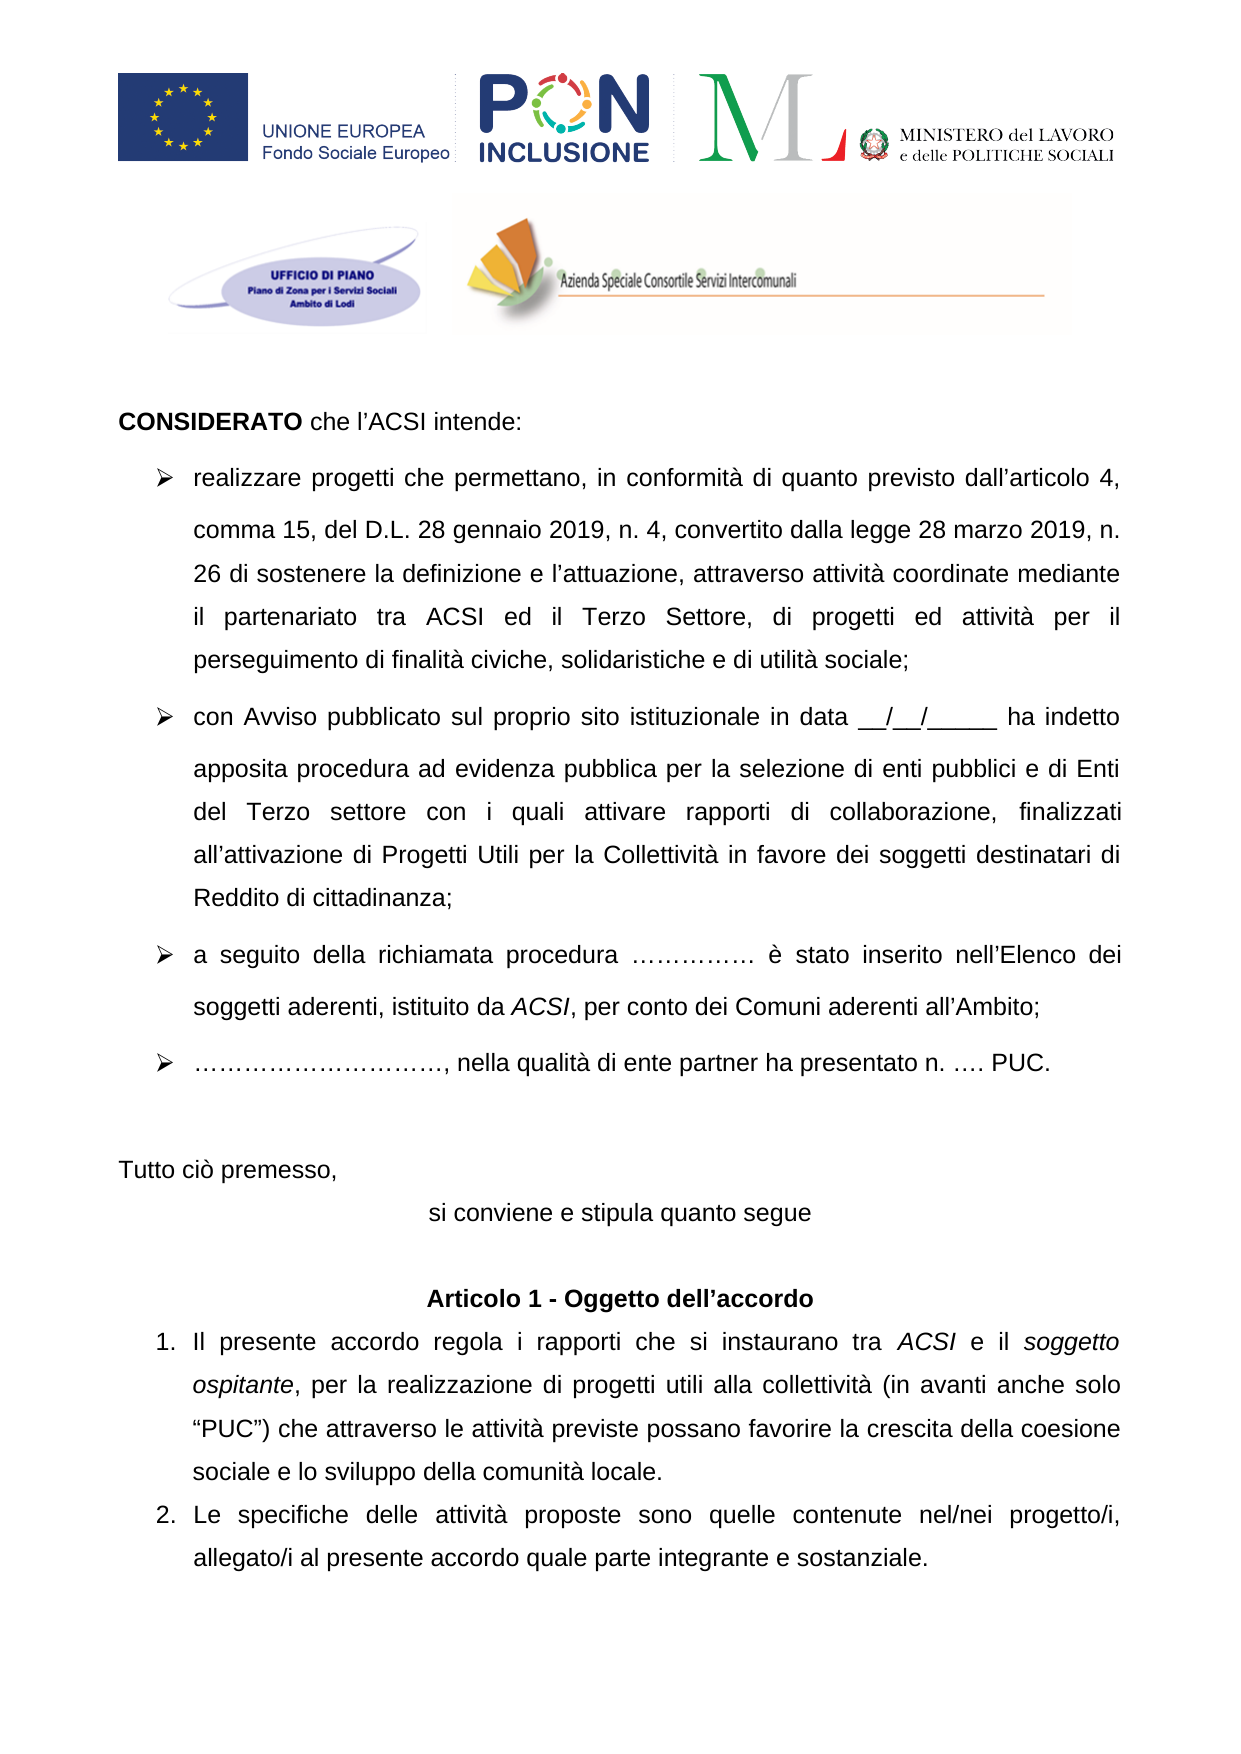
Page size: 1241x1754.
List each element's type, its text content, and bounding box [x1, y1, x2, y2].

list realizzare progetti che permettano, in conformità di quanto previsto dall’articolo 4, comma 15, del D.L. 28 gennaio 2019, n. 4, convertito dalla legge 28 marzo 2019, n. 26 di sostenere la definizione e l’attuazione, attraverso attività coordinate mediante il partenariato tra ACSI ed il Terzo Settore, di progetti ed attività per il perseguimento di finalità civiche, solidaristiche e di utilità sociale; [156, 450, 1122, 673]
picture [168, 222, 428, 335]
list Il presente accordo regola i rapporti che si instaurano tra ACSI e il soggetto ospitante, per la realizzazione di progetti utili alla collettività (in avanti anche solo “PUC”) che attraverso le attività previste possano favorire la crescita della coesione sociale e lo sviluppo della comunità locale. [155, 1327, 1122, 1485]
text Tutto ciò premesso, [118, 1155, 1122, 1183]
list con Avviso pubblicato sul proprio sito istituzionale in data __/__/_____ ha indetto apposita procedura ad evidenza pubblica per la selezione di enti pubblici e di Enti del Terzo settore con i quali attivare rapporti di collaborazione, finalizzati all’attivazione di Progetti Utili per la Collettività in favore dei soggetti destinatari di Reddito di cittadinanza; [156, 688, 1122, 912]
text Articolo 1 - Oggetto dell’accordo [118, 1284, 1122, 1313]
picture [118, 73, 1114, 165]
text si conviene e stipula quanto segue [118, 1198, 1122, 1227]
text CONSIDERATO che l’ACSI intende: [118, 407, 1122, 435]
list …………………………, nella qualità di ente partner ha presentato n. …. PUC. [156, 1035, 1122, 1086]
picture [452, 193, 1073, 335]
list a seguito della richiamata procedura …………… è stato inserito nell’Elenco dei soggetti aderenti, istituito da ACSI, per conto dei Comuni aderenti all’Ambito; [156, 926, 1122, 1020]
list Le specifiche delle attività proposte sono quelle contenute nel/nei progetto/i, allegato/i al presente accordo quale parte integrante e sostanziale. [156, 1500, 1122, 1572]
